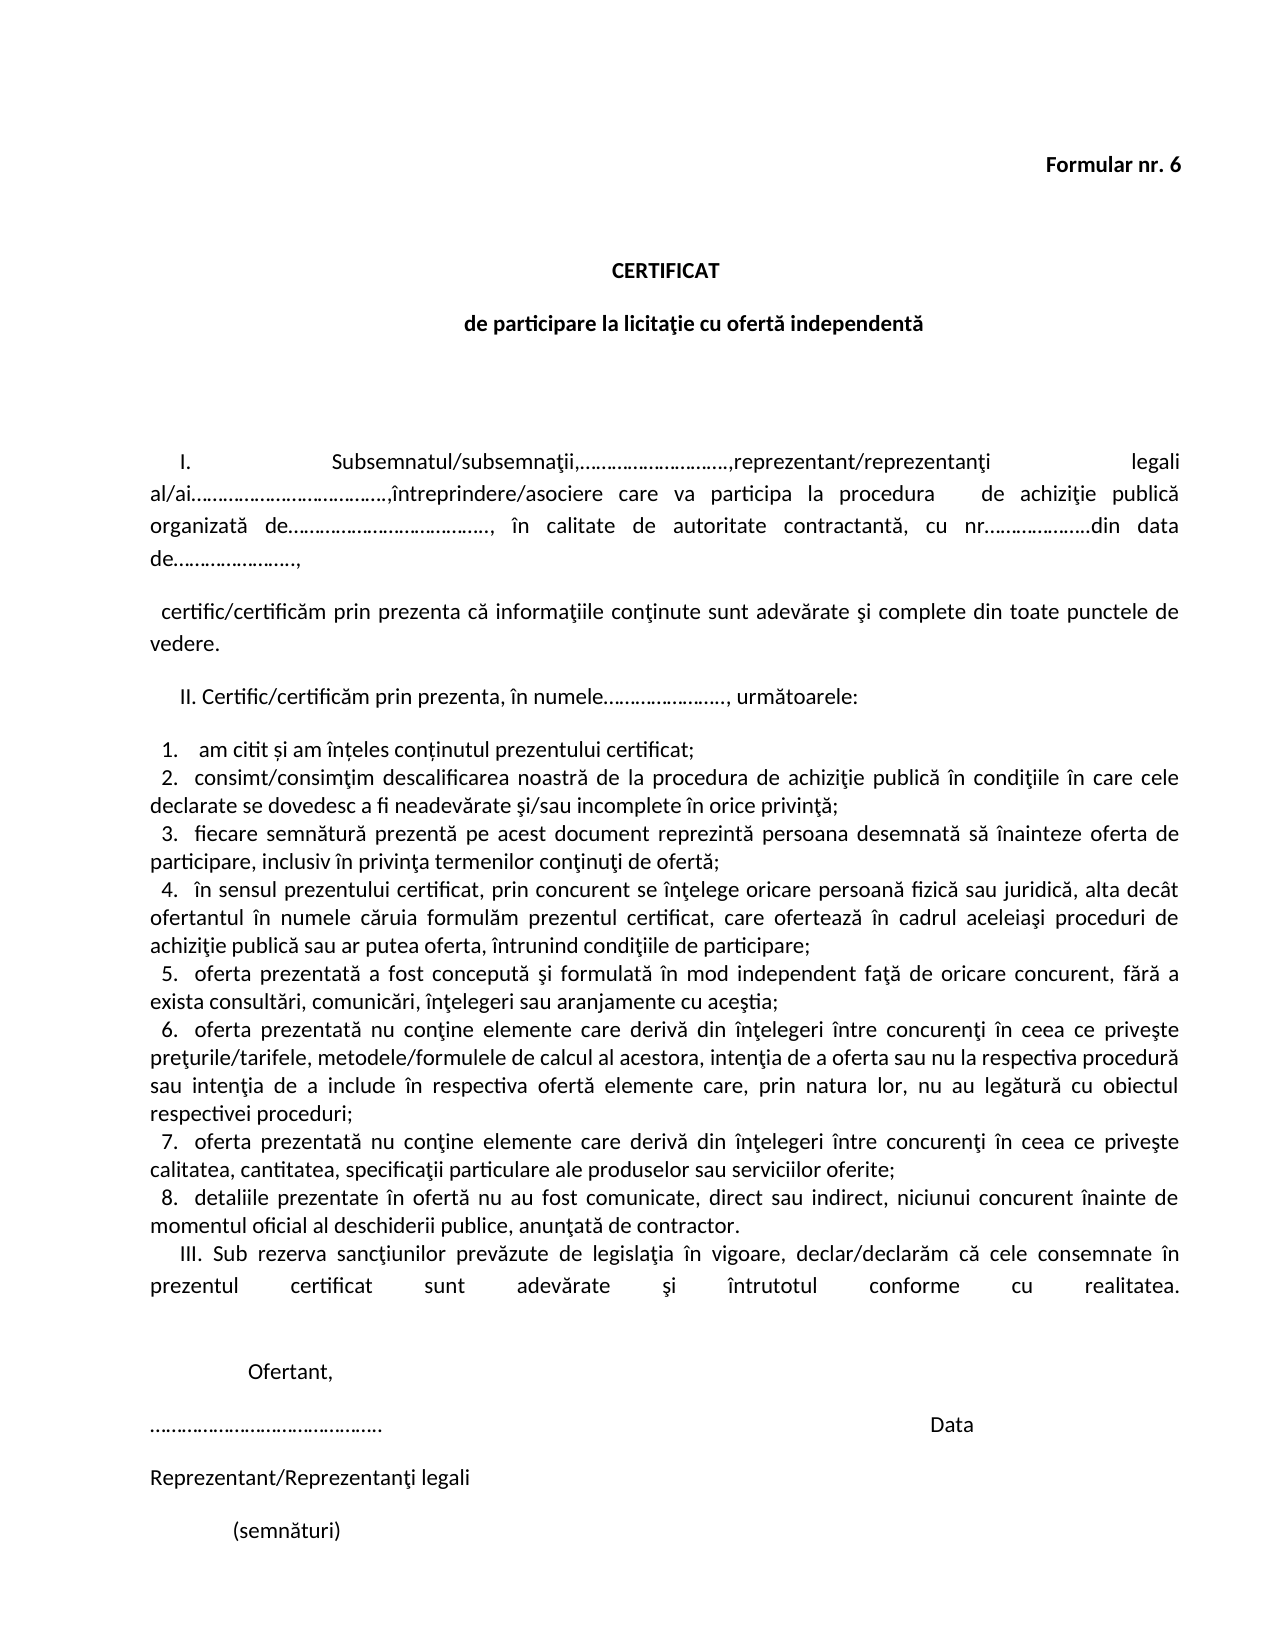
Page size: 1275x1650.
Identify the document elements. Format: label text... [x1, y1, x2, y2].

list în sensul prezentului certificat, prin concurent se înţelege oricare persoană fizică sau juridică, alta decât ofertantul în numele căruia formulăm prezentul certificat, care ofertează în cadrul aceleiaşi proceduri de achiziţie publică sau ar putea oferta, întrunind condiţiile de participare; [150, 875, 1181, 959]
list fiecare semnătură prezentă pe acest document reprezintă persoana desemnată să înainteze oferta de participare, inclusiv în privinţa termenilor conţinuţi de ofertă; [150, 819, 1181, 875]
text certific/certificăm prin prezenta că informaţiile conţinute sunt adevărate şi complete din toate punctele de vedere. [150, 597, 1181, 657]
list oferta prezentată nu conţine elemente care derivă din înţelegeri între concurenţi în ceea ce priveşte preţurile/tarifele, metodele/formulele de calcul al acestora, intenţia de a oferta sau nu la respectiva procedură sau intenţia de a include în respectiva ofertă elemente care, prin natura lor, nu au legătură cu obiectul respectivei proceduri; [150, 1015, 1181, 1127]
list am citit şi am înţeles conţinutul prezentului certificat; [161, 735, 1181, 763]
text Reprezentant/Reprezentanţi legali [150, 1463, 1181, 1491]
text de participare la licitaţie cu ofertă independentă [150, 309, 1181, 369]
list consimt/consimţim descalificarea noastră de la procedura de achiziţie publică în condiţiile în care cele declarate se dovedesc a fi neadevărate şi/sau incomplete în orice privinţă; [150, 763, 1181, 819]
list oferta prezentată nu conţine elemente care derivă din înţelegeri între concurenţi în ceea ce priveşte calitatea, cantitatea, specificaţii particulare ale produselor sau serviciilor oferite; [150, 1127, 1181, 1183]
list oferta prezentată a fost concepută şi formulată în mod independent faţă de oricare concurent, fără a exista consultări, comunicări, înţelegeri sau aranjamente cu aceştia; [150, 959, 1181, 1015]
text II. Certific/certificăm prin prezenta, în numele………………….., următoarele: [150, 682, 1181, 710]
text I. Subsemnatul/subsemnaţii,……………………….,reprezentant/reprezentanţi legali al/ai……………………………….,întreprindere/asociere care va participa la procedura de achiziţie publică organizată de……………………………….., în calitate de autoritate contractantă, cu nr………………..din data de………………….., [150, 447, 1181, 572]
text III. Sub rezerva sancţiunilor prevăzute de legislaţia în vigoare, declar/declarăm că cele consemnate în prezentul certificat sunt adevărate şi întrutotul conforme cu realitatea. [150, 1239, 1181, 1332]
text (semnături) [150, 1516, 1181, 1544]
text Formular nr. 6 [150, 150, 1181, 178]
text Ofertant, [150, 1357, 1181, 1385]
text CERTIFICAT [150, 256, 1181, 284]
text …………………………………….. Data [150, 1410, 1181, 1438]
list detaliile prezentate în ofertă nu au fost comunicate, direct sau indirect, niciunui concurent înainte de momentul oficial al deschiderii publice, anunţată de contractor. [150, 1183, 1181, 1239]
